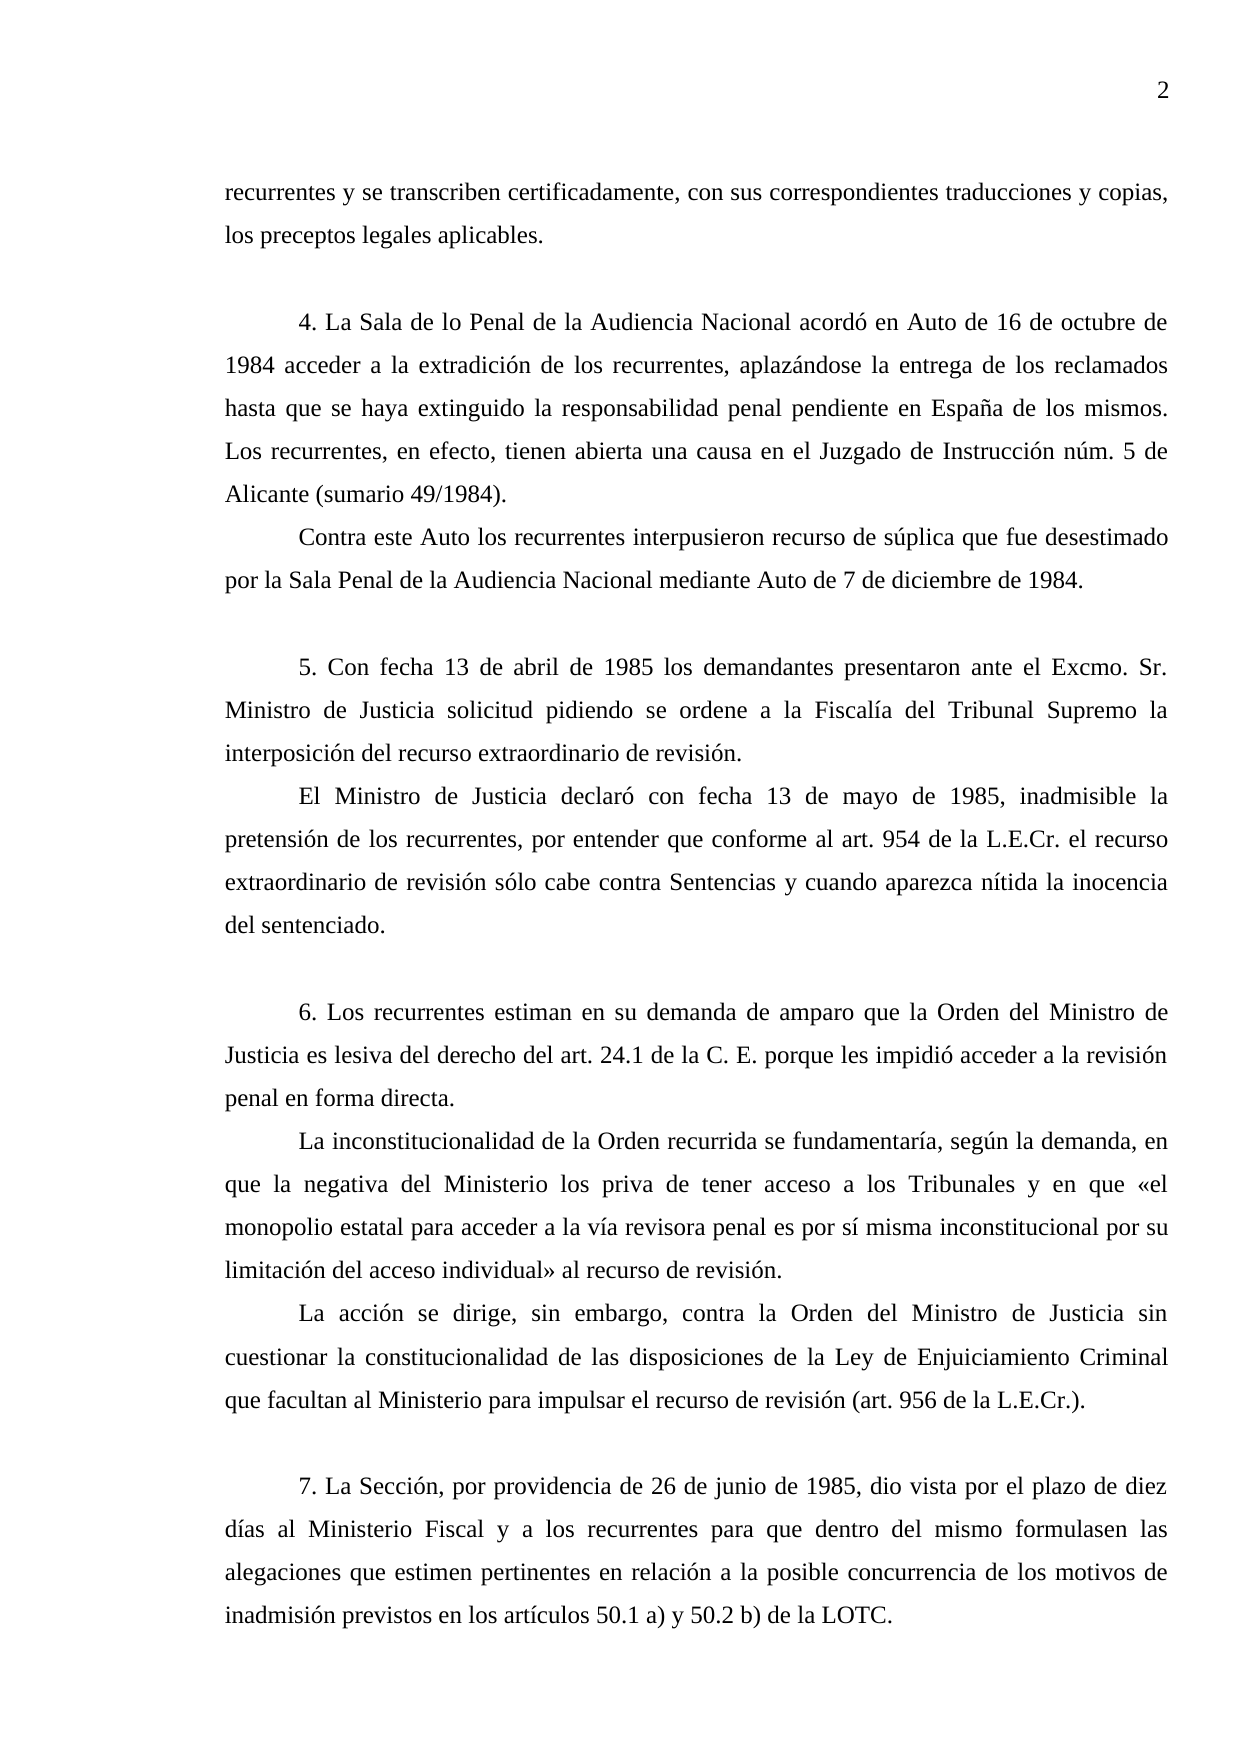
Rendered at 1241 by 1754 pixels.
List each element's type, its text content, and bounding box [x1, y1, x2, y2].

text El Ministro de Justicia declaró con fecha 13 de mayo de 1985, inadmisible la pretensión de los recurrentes, por entender que conforme al art. 954 de la L.E.Cr. el recurso extraordinario de revisión sólo cabe contra Sentencias y cuando aparezca nítida la inocencia del sentenciado. [224, 781, 1169, 939]
text 6. Los recurrentes estiman en su demanda de amparo que la Orden del Ministro de Justicia es lesiva del derecho del art. 24.1 de la C. E. porque les impidió acceder a la revisión penal en forma directa. [224, 997, 1169, 1112]
text Contra este Auto los recurrentes interpusieron recurso de súplica que fue desestimado por la Sala Penal de la Audiencia Nacional mediante Auto de 7 de diciembre de 1984. [224, 522, 1169, 594]
text 5. Con fecha 13 de abril de 1985 los demandantes presentaron ante el Excmo. Sr. Ministro de Justicia solicitud pidiendo se ordene a la Fiscalía del Tribunal Supremo la interposición del recurso extraordinario de revisión. [224, 652, 1169, 767]
text La acción se dirige, sin embargo, contra la Orden del Ministro de Justicia sin cuestionar la constitucionalidad de las disposiciones de la Ley de Enjuiciamiento Criminal que facultan al Ministerio para impulsar el recurso de revisión (art. 956 de la L.E.Cr.). [224, 1298, 1169, 1413]
text 7. La Sección, por providencia de 26 de junio de 1985, dio vista por el plazo de diez días al Ministerio Fiscal y a los recurrentes para que dentro del mismo formulasen las alegaciones que estimen pertinentes en relación a la posible concurrencia de los motivos de inadmisión previstos en los artículos 50.1 a) y 50.2 b) de la LOTC. [224, 1471, 1169, 1629]
text La inconstitucionalidad de la Orden recurrida se fundamentaría, según la demanda, en que la negativa del Ministerio los priva de tener acceso a los Tribunales y en que «el monopolio estatal para acceder a la vía revisora penal es por sí misma inconstitucional por su limitación del acceso individual» al recurso de revisión. [224, 1126, 1169, 1284]
text 4. La Sala de lo Penal de la Audiencia Nacional acordó en Auto de 16 de octubre de 1984 acceder a la extradición de los recurrentes, aplazándose la entrega de los reclamados hasta que se haya extinguido la responsabilidad penal pendiente en España de los mismos. Los recurrentes, en efecto, tienen abierta una causa en el Juzgado de Instrucción núm. 5 de Alicante (sumario 49/1984). [224, 307, 1169, 508]
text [224, 177, 1169, 249]
